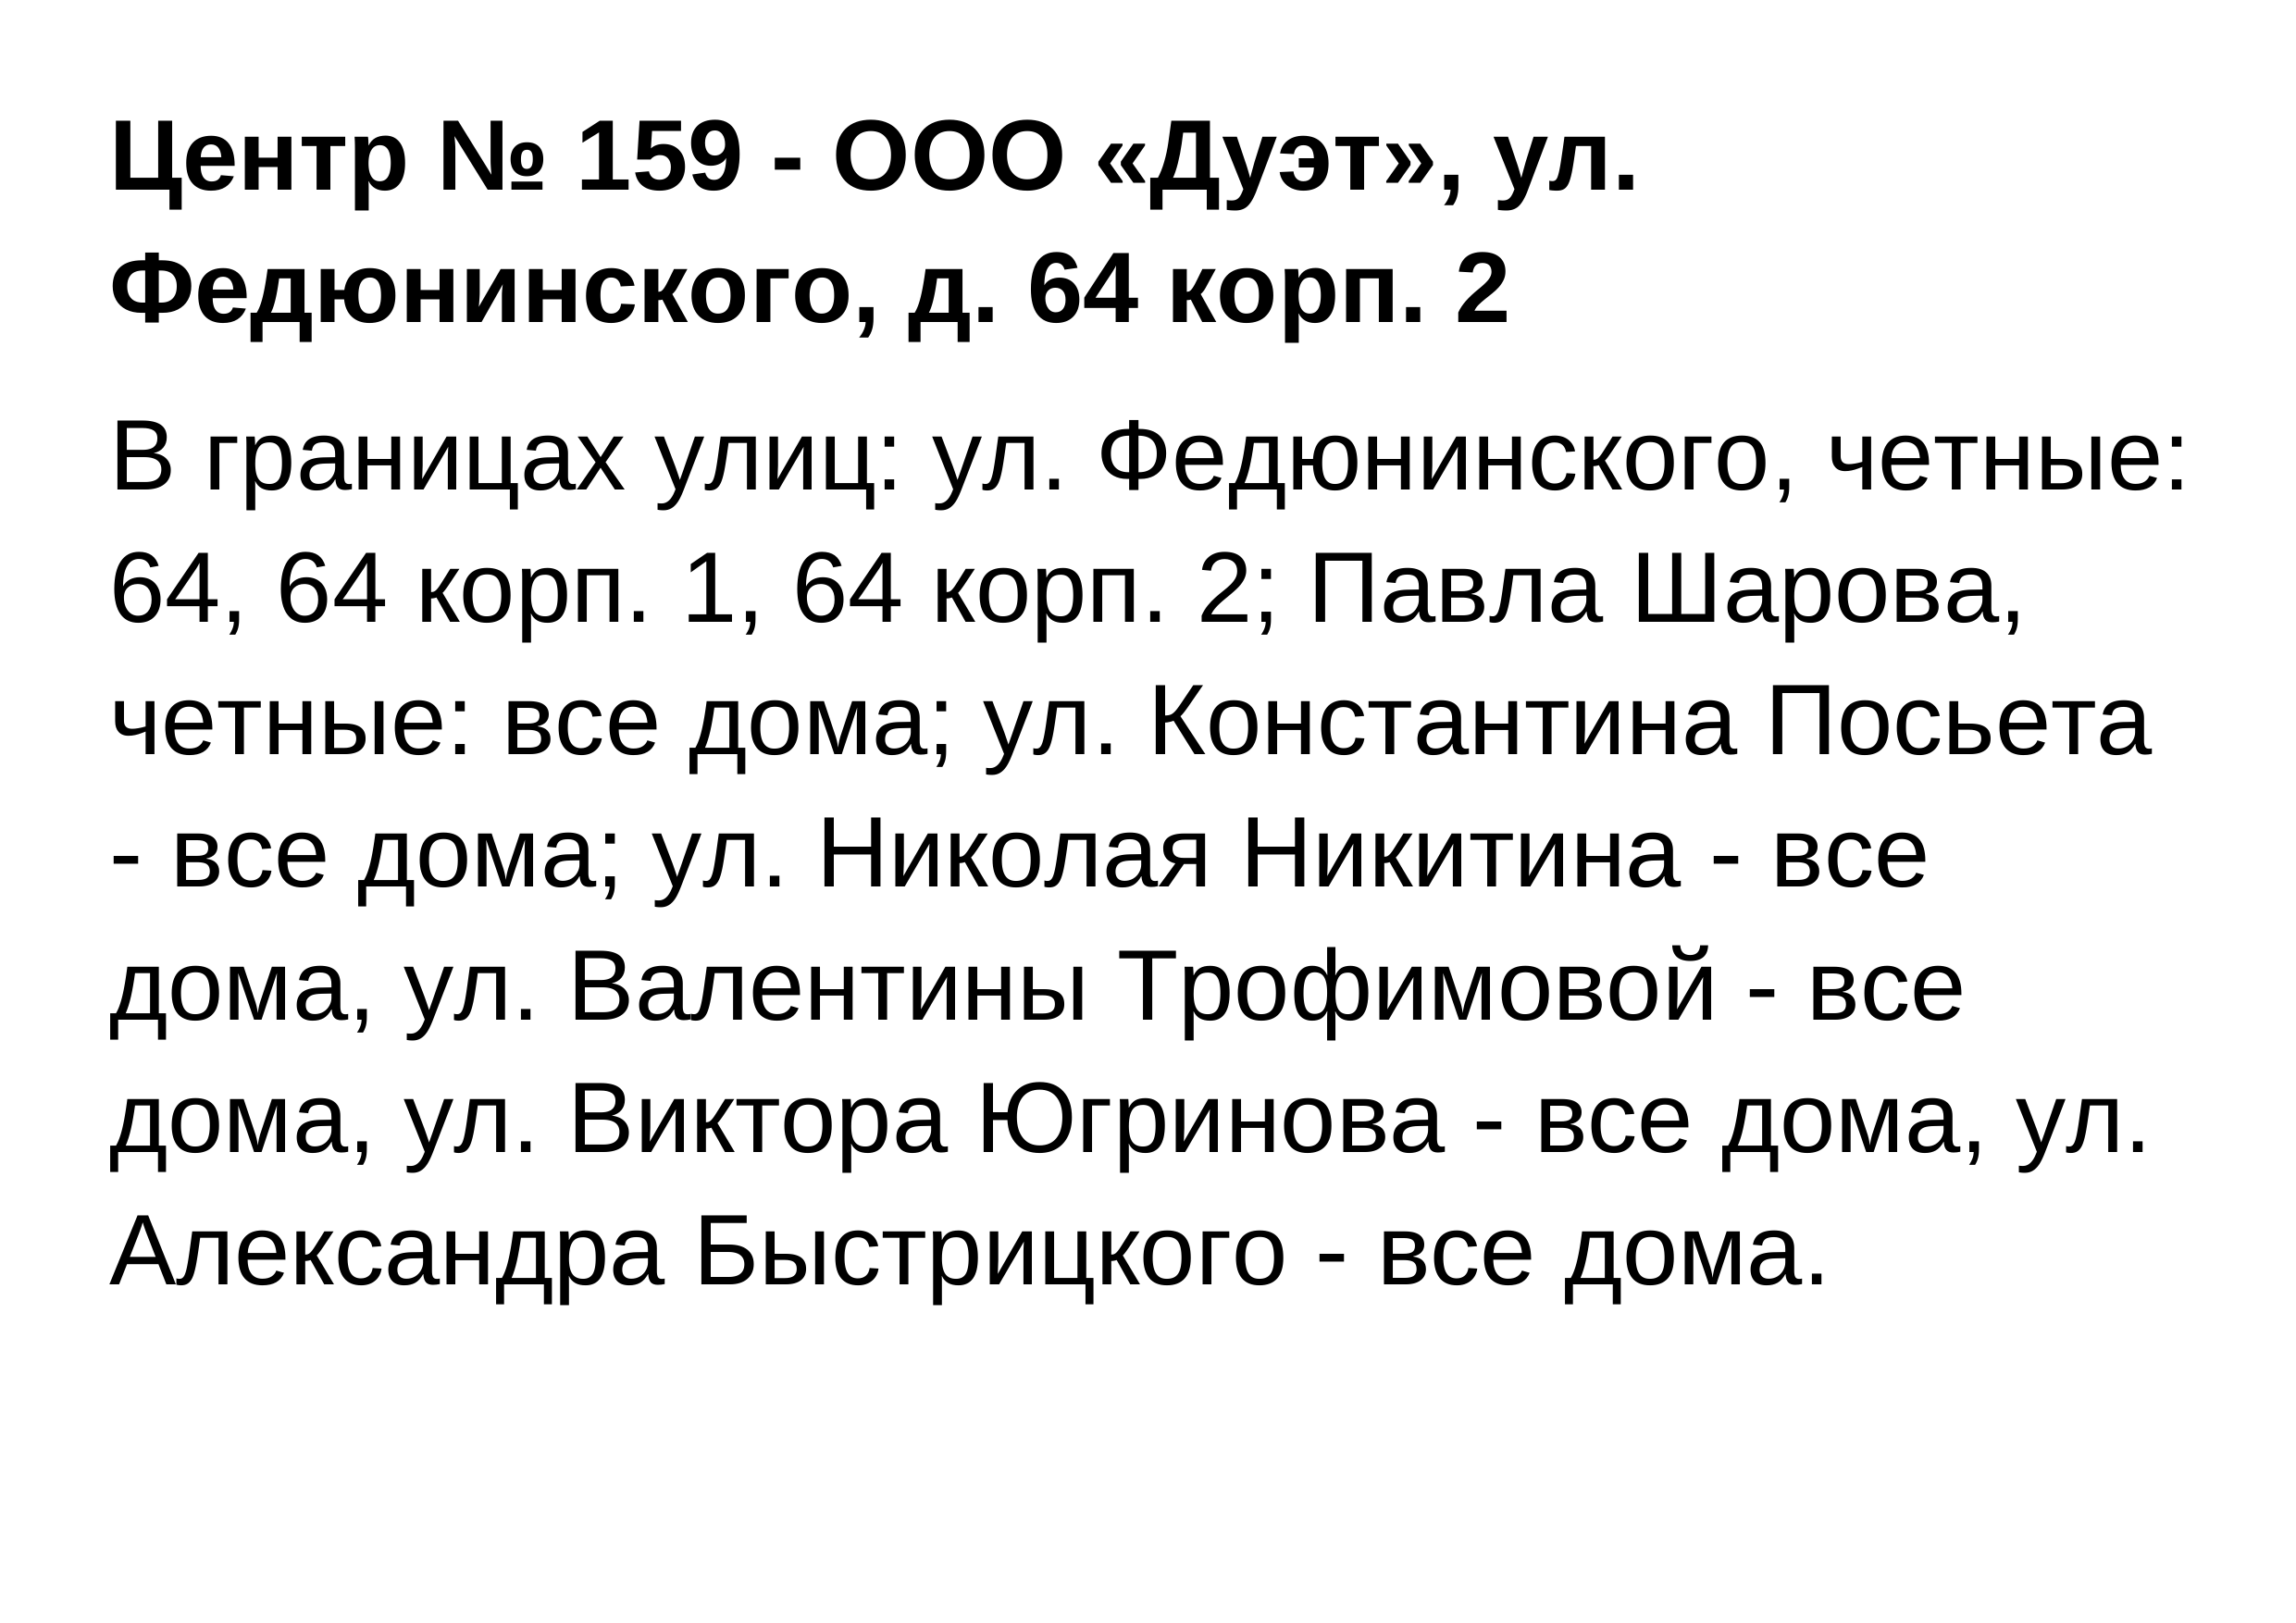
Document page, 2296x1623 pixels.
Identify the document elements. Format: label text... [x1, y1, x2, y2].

text В границах улиц: ул. Федюнинского, четные: 64, 64 корп. 1, 64 корп. 2; Павла Шарова, четные: все дома; ул. Константина Посьета - все дома; ул. Николая Никитина - все дома, ул. Валентины Трофимовой - все дома, ул. Виктора Югринова - все дома, ул. Александра Быстрицкого - все дома. [109, 395, 2203, 1306]
subtitle Центр № 159 - ООО «Дуэт», ул. Федюнинского, д. 64 корп. 2 [109, 95, 2203, 343]
